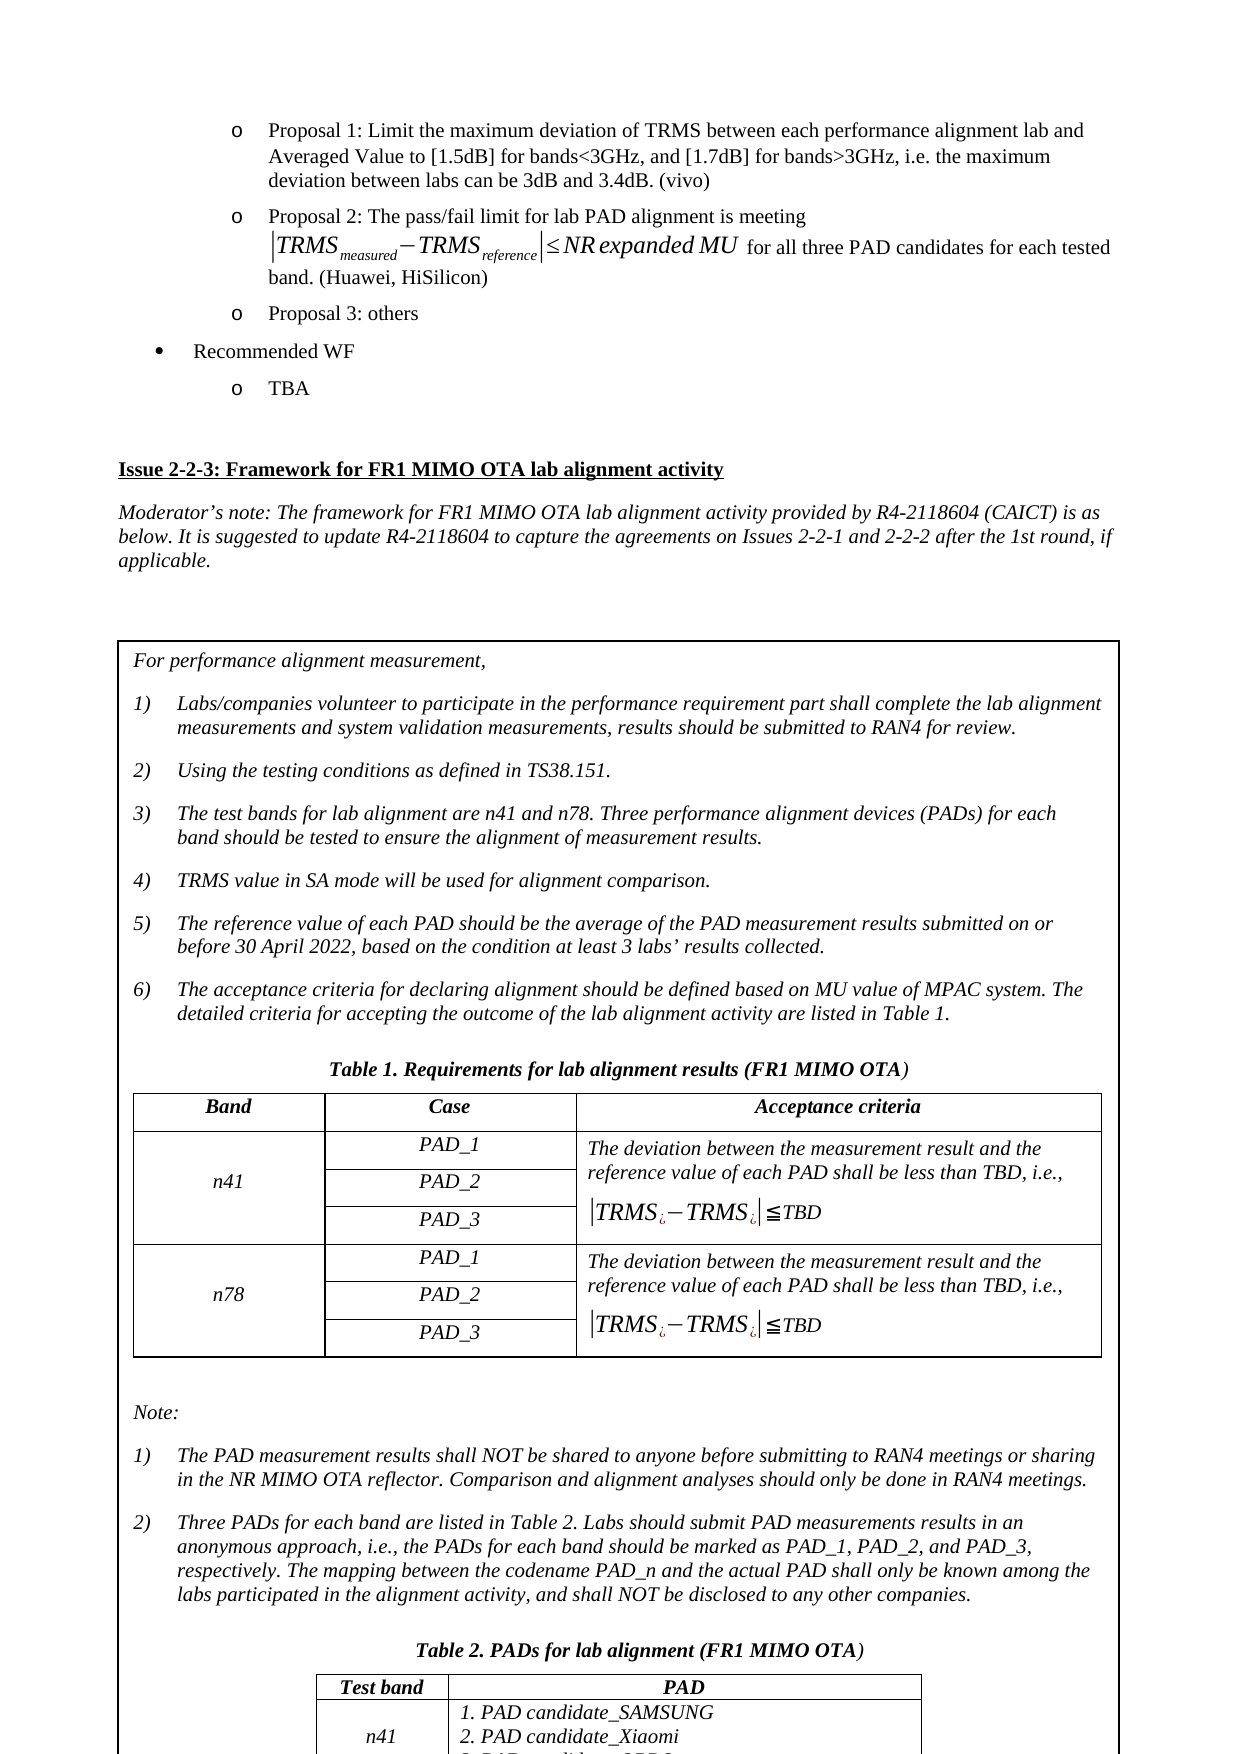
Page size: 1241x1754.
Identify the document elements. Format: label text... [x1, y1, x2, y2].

list Proposal 3: others [231, 301, 1122, 327]
list Proposal 1: Limit the maximum deviation of TRMS between each performance alignment lab and Averaged Value to [1.5dB] for bands<3GHz, and [1.7dB] for bands>3GHz, i.e. the maximum deviation between labs can be 3dB and 3.4dB. (vivo) [231, 118, 1122, 192]
list TBA [231, 376, 1122, 402]
text Moderator’s note: The framework for FR1 MIMO OTA lab alignment activity provided by R4-2118604 (CAICT) is as below. It is suggested to update R4-2118604 to capture the agreements on Issues 2-2-1 and 2-2-2 after the 1st round, if applicable. [118, 500, 1122, 572]
list Proposal 2: The pass/fail limit for lab PAD alignment is meeting for all three PAD candidates for each tested band. (Huawei, HiSilicon) [231, 204, 1122, 289]
list Recommended WF [156, 339, 1122, 363]
text Issue 2-2-3: Framework for FR1 MIMO OTA lab alignment activity [118, 457, 1122, 481]
